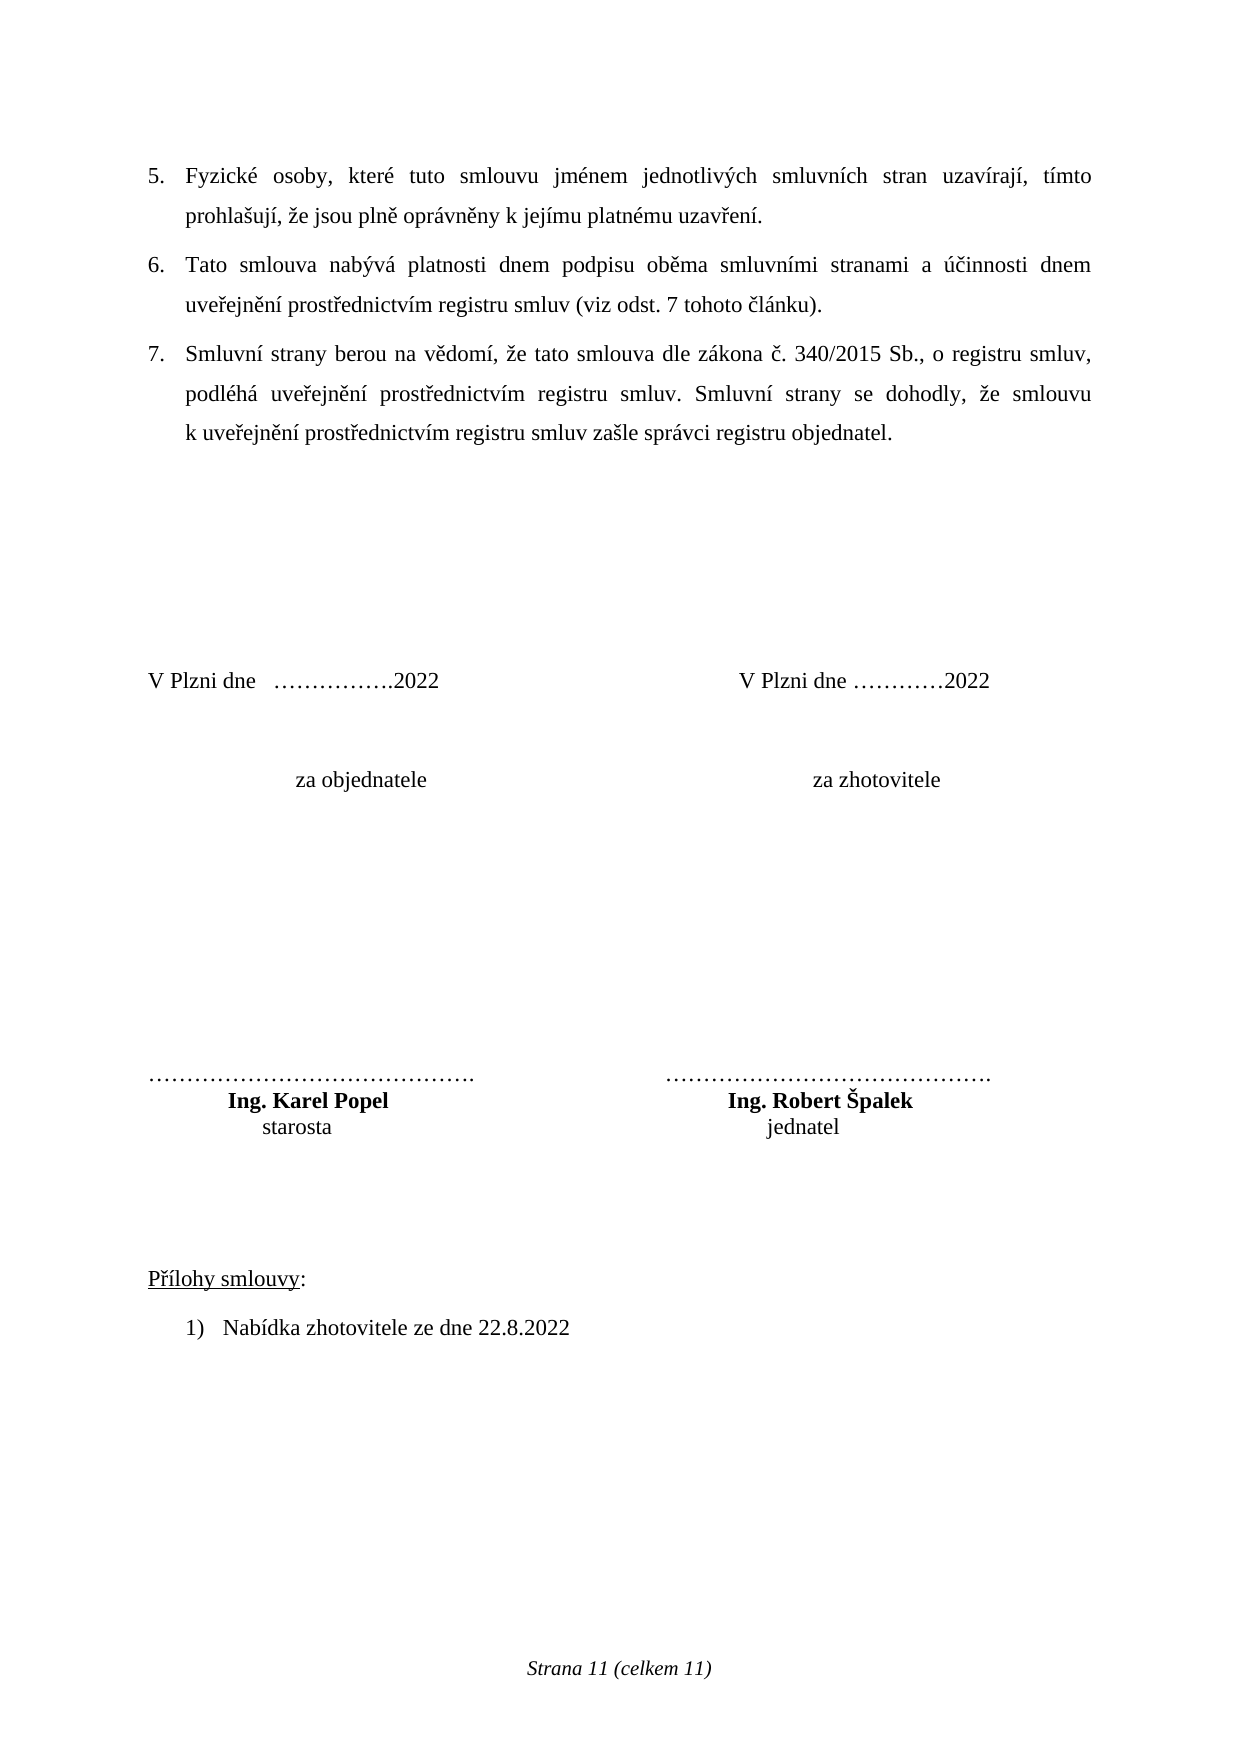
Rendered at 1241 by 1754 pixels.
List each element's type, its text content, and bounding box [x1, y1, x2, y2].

text Přílohy smlouvy: [148, 1265, 1093, 1291]
text ……………………………………. ……………………………………. Ing. Karel Popel Ing. Robert Špalek [148, 1060, 1093, 1113]
text starosta jednatel [148, 1113, 1093, 1139]
list Smluvní strany berou na vědomí, že tato smlouva dle zákona č. 340/2015 Sb., o registru smluv, podléhá uveřejnění prostřednictvím registru smluv. Smluvní strany se dohodly, že smlouvu k uveřejnění prostřednictvím registru smluv zašle správci registru objednatel. [148, 340, 1093, 446]
text V Plzni dne …………….2022 V Plzni dne …………2022 [148, 667, 1093, 693]
text za objednatele za zhotovitele [221, 766, 1093, 792]
list Nabídka zhotovitele ze dne 22.8.2022 [185, 1314, 1093, 1341]
list Fyzické osoby, které tuto smlouvu jménem jednotlivých smluvních stran uzavírají, tímto prohlašují, že jsou plně oprávněny k jejímu platnému uzavření. [148, 162, 1093, 228]
list Tato smlouva nabývá platnosti dnem podpisu oběma smluvními stranami a účinnosti dnem uveřejnění prostřednictvím registru smluv (viz odst. 7 tohoto článku). [148, 251, 1093, 317]
